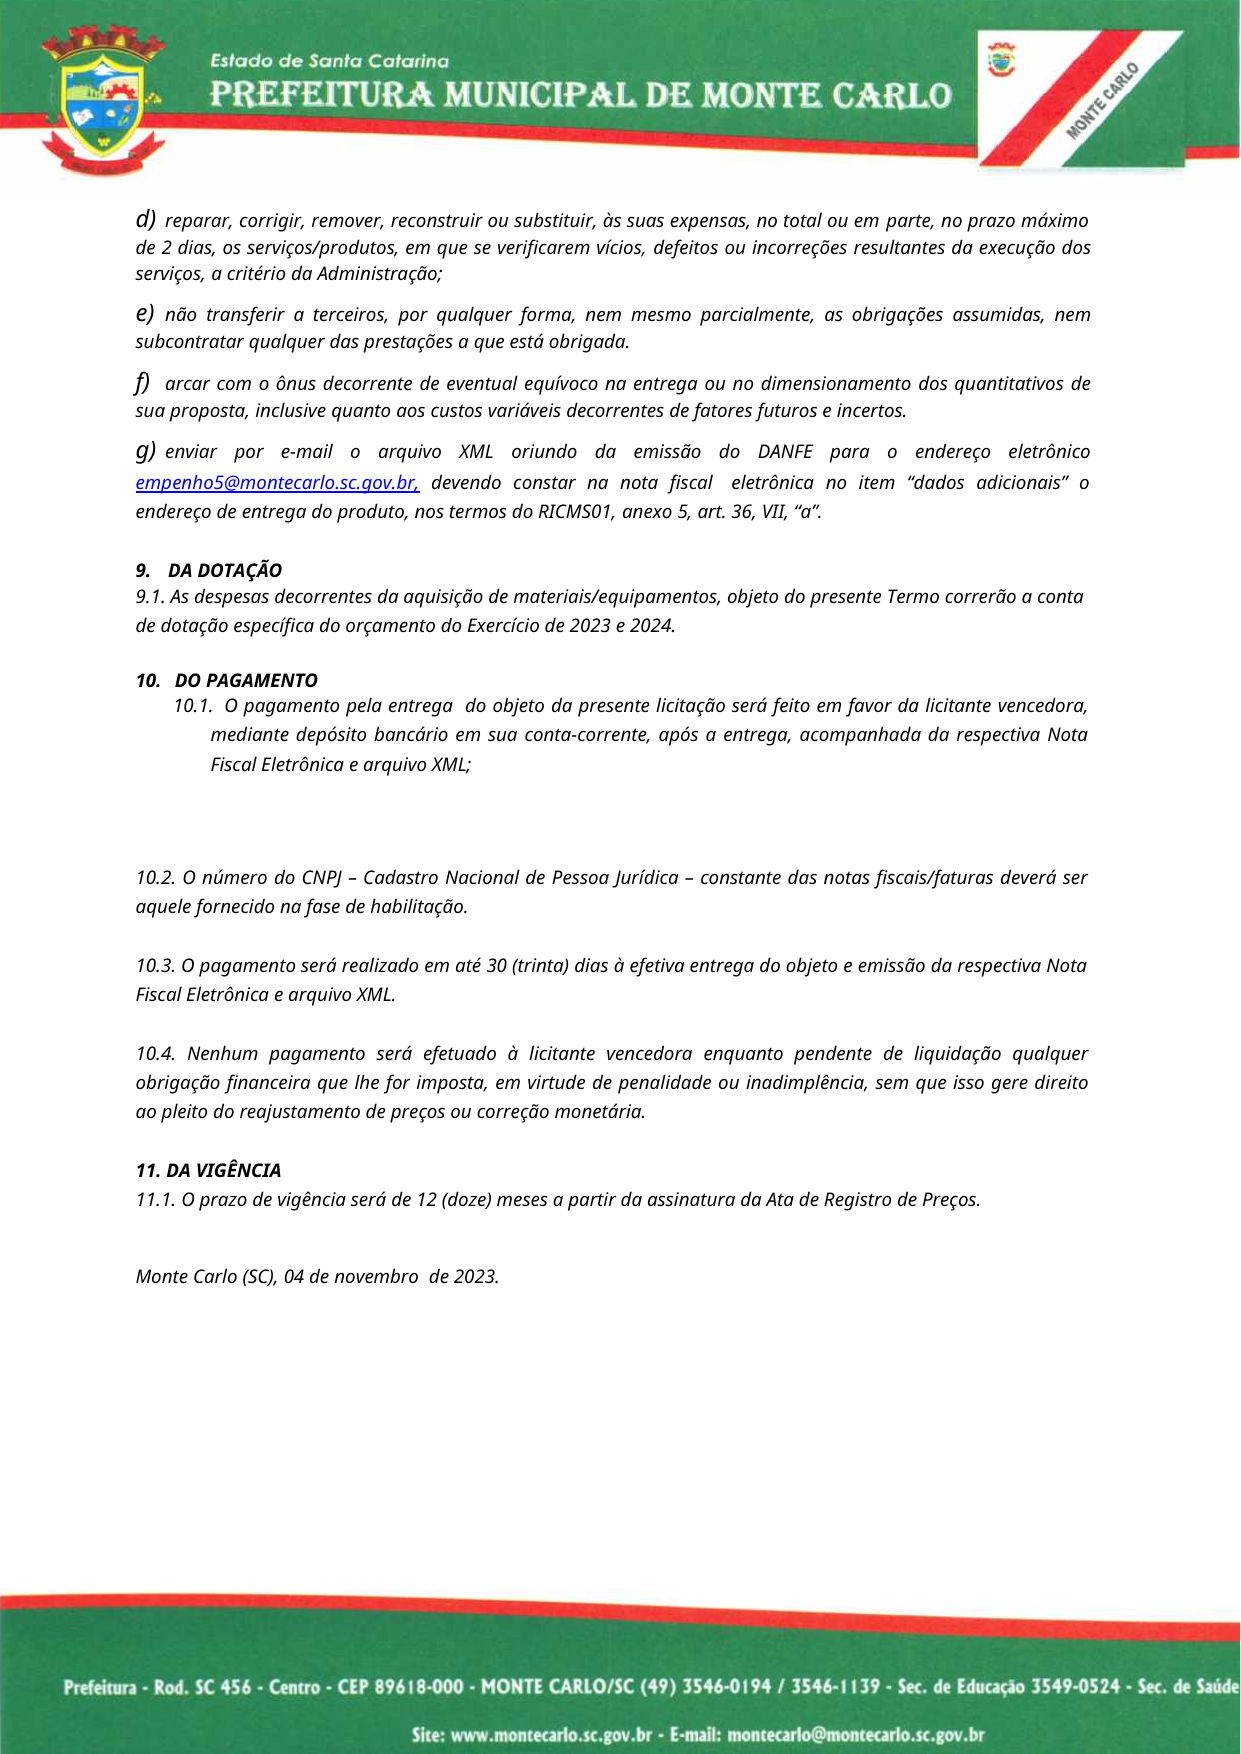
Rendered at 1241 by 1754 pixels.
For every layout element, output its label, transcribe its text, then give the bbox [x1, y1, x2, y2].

subtitle DO PAGAMENTO [135, 667, 1123, 692]
text 11.1. O prazo de vigência será de 12 (doze) meses a partir da assinatura da Ata de Registro de Preços. [135, 1186, 1123, 1212]
subtitle DA DOTAÇÃO [135, 557, 1123, 583]
text 10.3. O pagamento será realizado em até 30 (trinta) dias à efetiva entrega do objeto e emissão da respectiva Nota Fiscal Eletrônica e arquivo XML. [135, 952, 1092, 1007]
text 11. DA VIGÊNCIA [135, 1157, 1092, 1183]
text 10.4. Nenhum pagamento será efetuado à licitante vencedora enquanto pendente de liquidação qualquer obrigação financeira que lhe for imposta, em virtude de penalidade ou inadimplência, sem que isso gere direito ao pleito do reajustamento de preços ou correção monetária. [135, 1040, 1092, 1124]
text 10.2. O número do CNPJ – Cadastro Nacional de Pessoa Jurídica – constante das notas fiscais/faturas deverá ser aquele fornecido na fase de habilitação. [135, 864, 1092, 919]
picture [0, 0, 1241, 194]
text 9.1. As despesas decorrentes da aquisição de materiais/equipamentos, objeto do presente Termo correrão a conta de dotação específica do orçamento do Exercício de 2023 e 2024. [135, 583, 1091, 638]
list enviar por e-mail o arquivo XML oriundo da emissão do DANFE para o endereço eletrônico empenho5@montecarlo.sc.gov.br, devendo constar na nota fiscal eletrônica no item “dados adicionais” o endereço de entrega do produto, nos termos do RICMS01, anexo 5, art. 36, VII, “a”. [135, 433, 1092, 524]
list arcar com o ônus decorrente de eventual equívoco na entrega ou no dimensionamento dos quantitativos de sua proposta, inclusive quanto aos custos variáveis decorrentes de fatores futuros e incertos. [135, 365, 1091, 423]
picture [0, 1589, 1241, 1754]
list não transferir a terceiros, por qualquer forma, nem mesmo parcialmente, as obrigações assumidas, nem subcontratar qualquer das prestações a que está obrigada. [135, 296, 1091, 354]
text Monte Carlo (SC), 04 de novembro de 2023. [135, 1263, 1123, 1288]
list O pagamento pela entrega do objeto da presente licitação será feito em favor da licitante vencedora, mediante depósito bancário em sua conta-corrente, após a entrega, acompanhada da respectiva Nota Fiscal Eletrônica e arquivo XML; [173, 692, 1092, 777]
list reparar, corrigir, remover, reconstruir ou substituir, às suas expensas, no total ou em parte, no prazo máximo de 2 dias, os serviços/produtos, em que se verificarem vícios, defeitos ou incorreções resultantes da execução dos serviços, a critério da Administração; [135, 202, 1091, 286]
